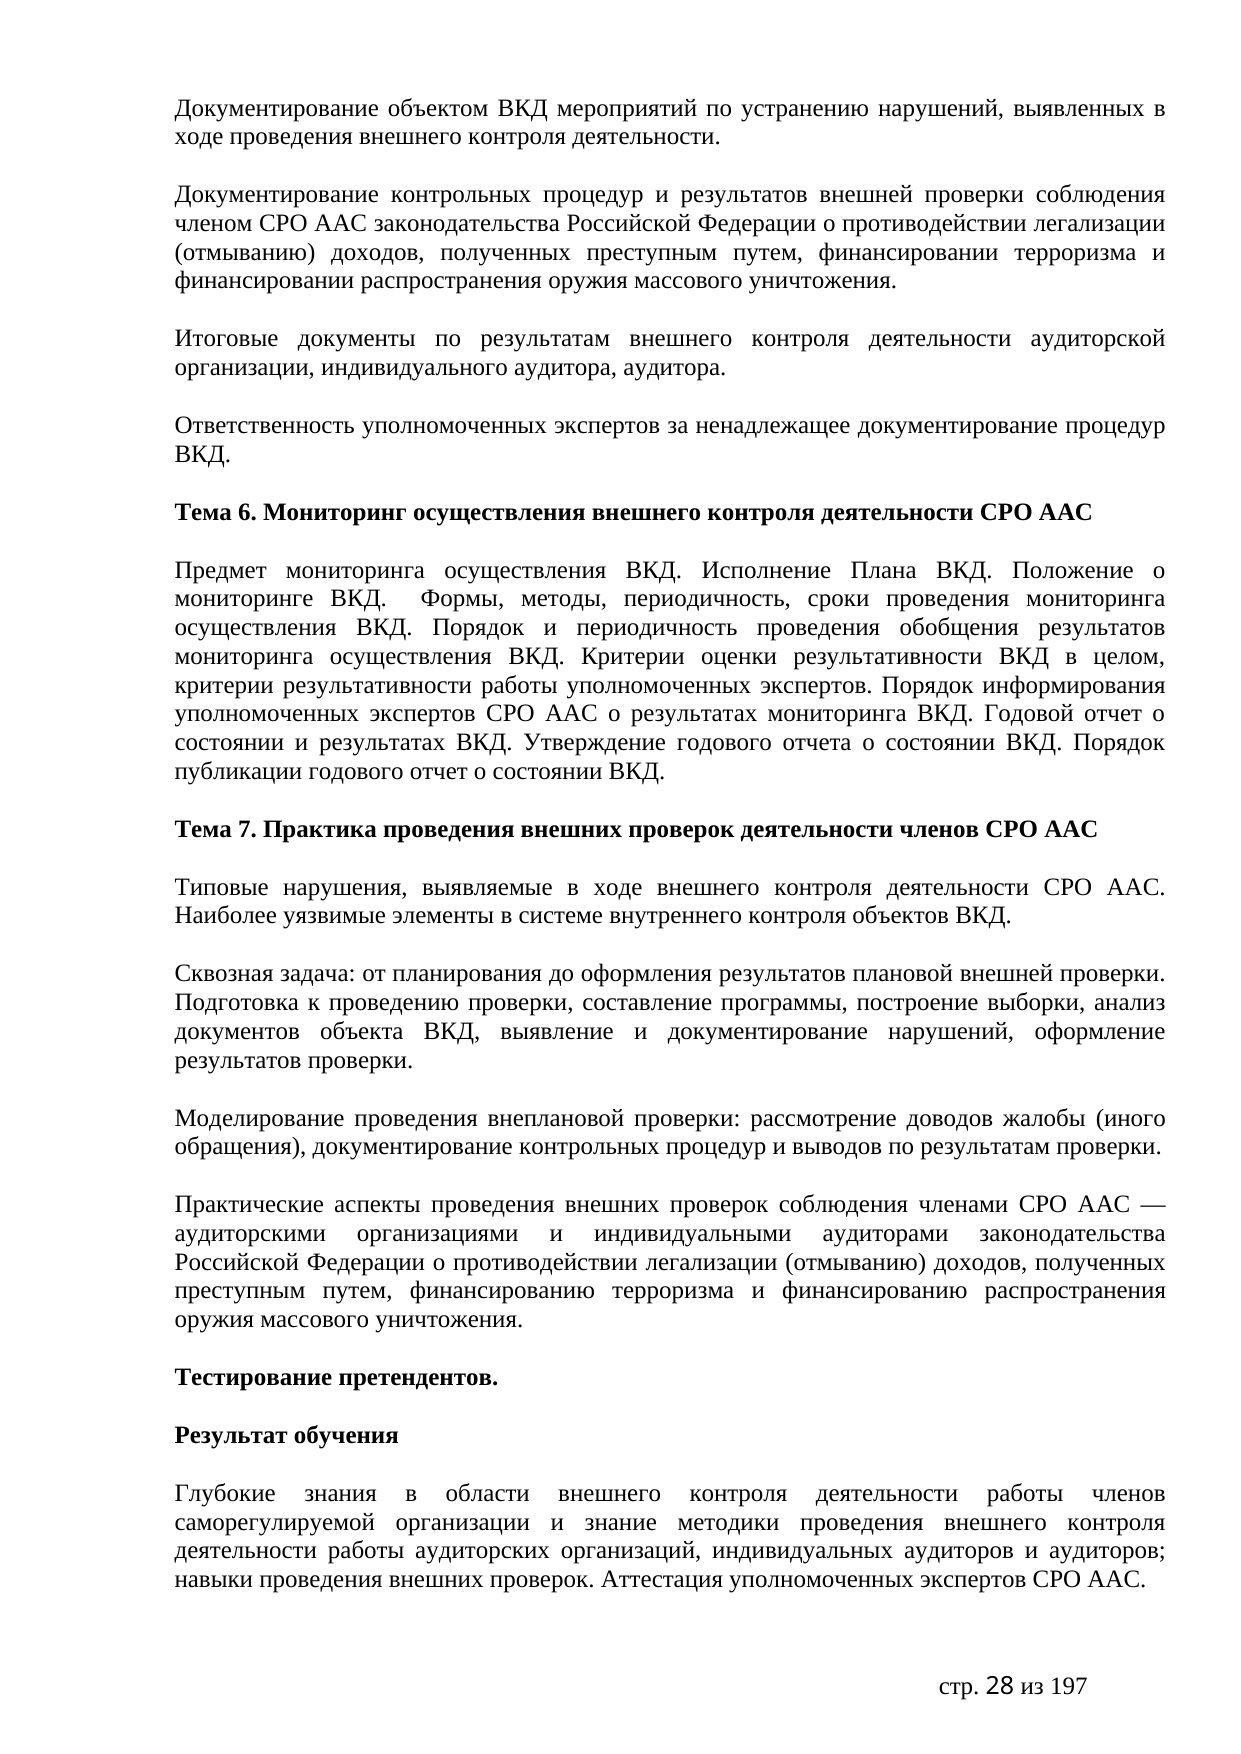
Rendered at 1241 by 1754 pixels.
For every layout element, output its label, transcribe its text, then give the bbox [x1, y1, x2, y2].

text Практические аспекты проведения внешних проверок соблюдения членами СРО ААС — аудиторскими организациями и индивидуальными аудиторами законодательства Российской Федерации о противодействии легализации (отмыванию) доходов, полученных преступным путем, финансированию терроризма и финансированию распространения оружия массового уничтожения. [174, 1189, 1166, 1333]
text Ответственность уполномоченных экспертов за ненадлежащее документирование процедур ВКД. [174, 410, 1166, 468]
text Документирование контрольных процедур и результатов внешней проверки соблюдения членом СРО ААС законодательства Российской Федерации о противодействии легализации (отмыванию) доходов, полученных преступным путем, финансировании терроризма и финансировании распространения оружия массового уничтожения. [174, 179, 1166, 294]
text Тестирование претендентов. [174, 1362, 1166, 1391]
text Сквозная задача: от планирования до оформления результатов плановой внешней проверки. Подготовка к проведению проверки, составление программы, построение выборки, анализ документов объекта ВКД, выявление и документирование нарушений, оформление результатов проверки. [174, 958, 1166, 1073]
text Типовые нарушения, выявляемые в ходе внешнего контроля деятельности СРО ААС. Наиболее уязвимые элементы в системе внутреннего контроля объектов ВКД. [174, 872, 1166, 929]
text Тема 6. Мониторинг осуществления внешнего контроля деятельности СРО ААС [174, 497, 1166, 526]
text Моделирование проведения внеплановой проверки: рассмотрение доводов жалобы (иного обращения), документирование контрольных процедур и выводов по результатам проверки. [174, 1103, 1166, 1160]
text Предмет мониторинга осуществления ВКД. Исполнение Плана ВКД. Положение о мониторинге ВКД. Формы, методы, периодичность, сроки проведения мониторинга осуществления ВКД. Порядок и периодичность проведения обобщения результатов мониторинга осуществления ВКД. Критерии оценки результативности ВКД в целом, критерии результативности работы уполномоченных экспертов. Порядок информирования уполномоченных экспертов СРО ААС о результатах мониторинга ВКД. Годовой отчет о состоянии и результатах ВКД. Утверждение годового отчета о состоянии ВКД. Порядок публикации годового отчет о состоянии ВКД. [174, 555, 1166, 785]
text Документирование объектом ВКД мероприятий по устранению нарушений, выявленных в ходе проведения внешнего контроля деятельности. [174, 93, 1166, 150]
text Глубокие знания в области внешнего контроля деятельности работы членов саморегулируемой организации и знание методики проведения внешнего контроля деятельности работы аудиторских организаций, индивидуальных аудиторов и аудиторов; навыки проведения внешних проверок. Аттестация уполномоченных экспертов СРО ААС. [174, 1478, 1166, 1593]
text Итоговые документы по результатам внешнего контроля деятельности аудиторской организации, индивидуального аудитора, аудитора. [174, 323, 1166, 381]
text Тема 7. Практика проведения внешних проверок деятельности членов СРО ААС [174, 814, 1166, 843]
text Результат обучения [174, 1420, 1166, 1449]
